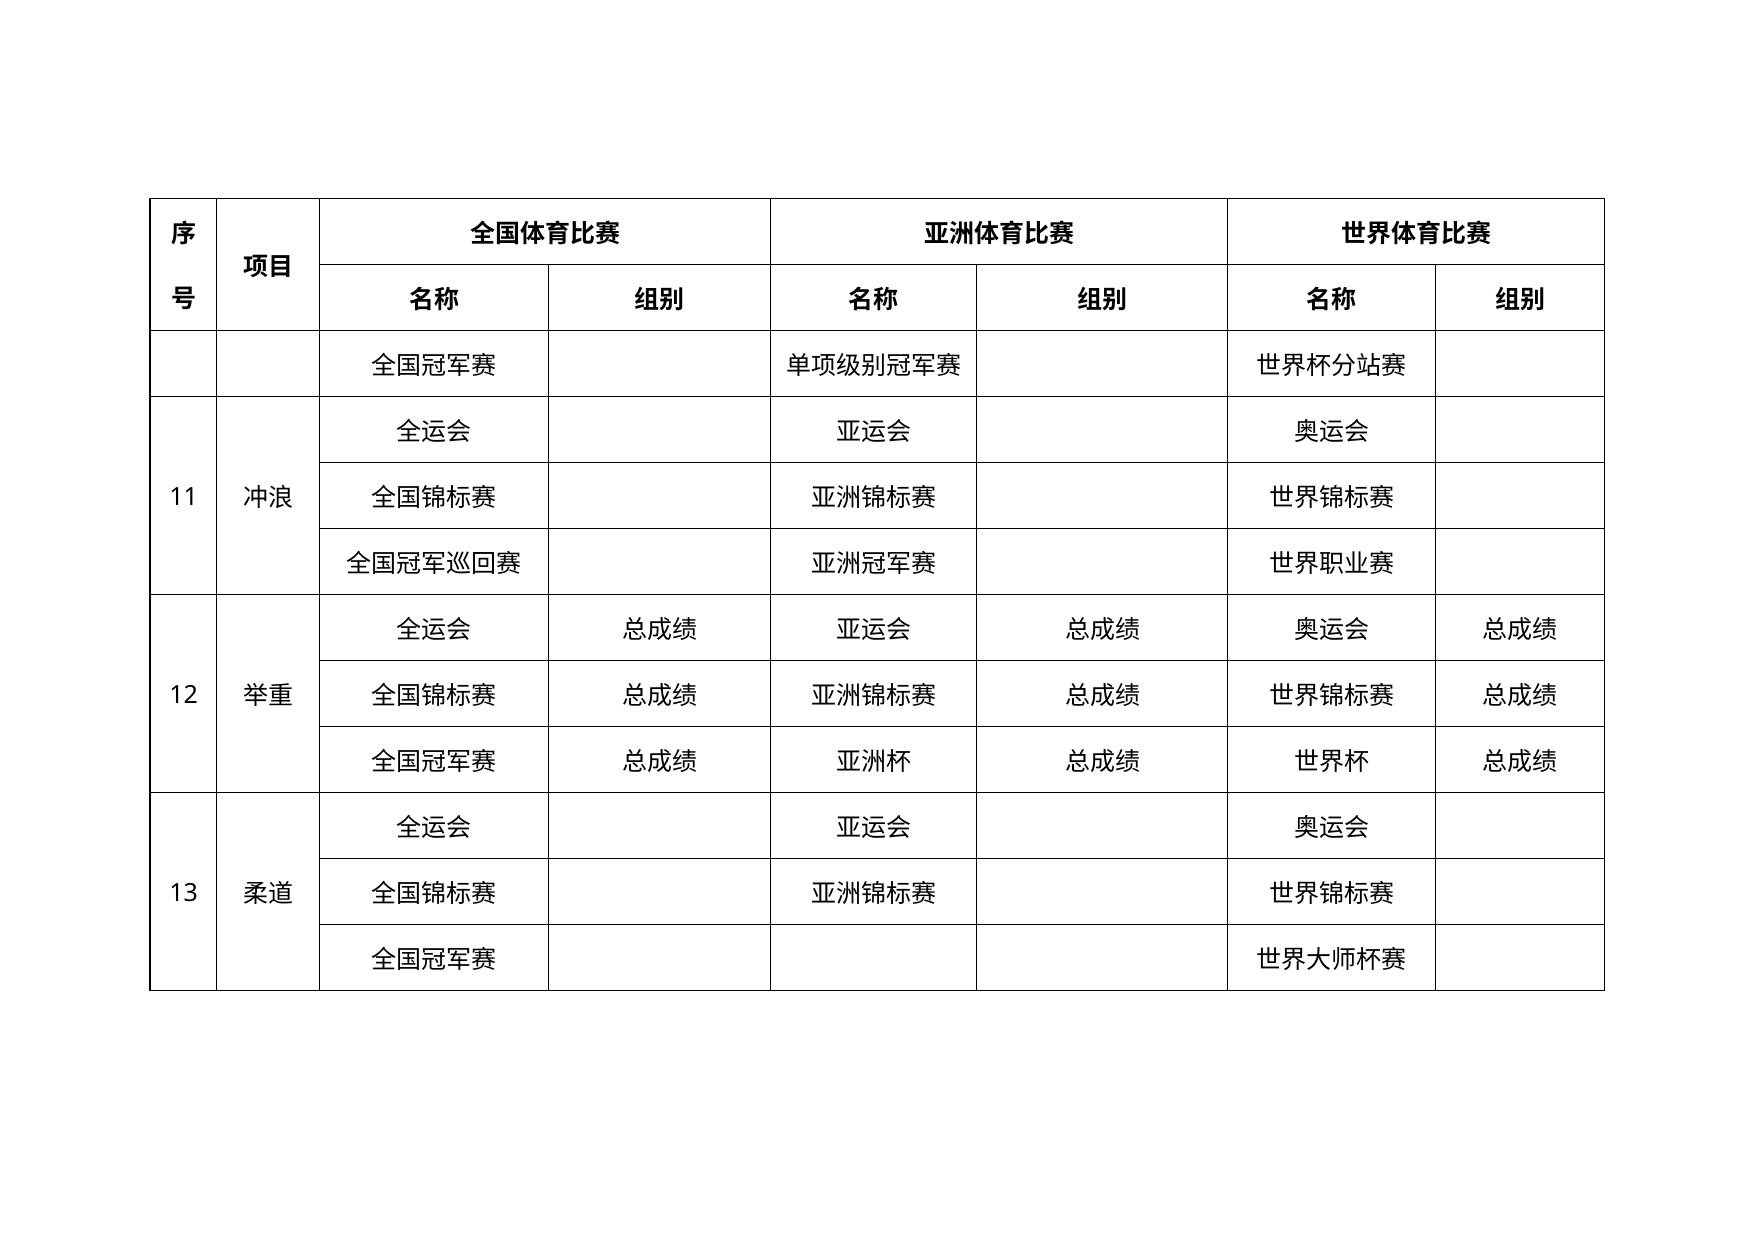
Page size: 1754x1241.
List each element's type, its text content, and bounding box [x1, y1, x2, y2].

table_cell 冲浪 [217, 397, 319, 594]
table_cell 总成绩 [977, 727, 1227, 792]
table_cell 总成绩 [977, 661, 1227, 726]
table_cell 11 [151, 397, 216, 594]
table_cell 亚运会 [771, 793, 976, 858]
table_cell 总成绩 [549, 661, 770, 726]
table_cell 世界锦标赛 [1228, 859, 1435, 924]
table_cell 12 [151, 595, 216, 792]
table_cell 全运会 [320, 793, 548, 858]
table_cell 世界大师杯赛 [1228, 925, 1435, 990]
table_cell [1436, 397, 1604, 462]
table_cell 举重 [217, 595, 319, 792]
table_cell 全国锦标赛 [320, 661, 548, 726]
table_cell 亚洲杯 [771, 727, 976, 792]
table_cell 世界杯 [1228, 727, 1435, 792]
table_cell [1436, 331, 1604, 396]
table_cell 13 [151, 793, 216, 990]
table_cell 全国冠军赛 [320, 727, 548, 792]
table_cell 名称 [1228, 265, 1435, 330]
table_cell 全国锦标赛 [320, 859, 548, 924]
table_cell 总成绩 [549, 727, 770, 792]
table_cell 组别 [549, 265, 770, 330]
table_cell 柔道 [217, 793, 319, 990]
table_cell 名称 [771, 265, 976, 330]
table_cell 全运会 [320, 397, 548, 462]
table_header 全国体育比赛 [320, 199, 770, 264]
table_cell 全国冠军赛 [320, 331, 548, 396]
table_cell [977, 925, 1227, 990]
table_cell 世界锦标赛 [1228, 661, 1435, 726]
table_cell [977, 529, 1227, 594]
table_cell 总成绩 [549, 595, 770, 660]
table_cell [549, 859, 770, 924]
table_header 亚洲体育比赛 [771, 199, 1227, 264]
table_cell [1436, 859, 1604, 924]
table_cell 总成绩 [977, 595, 1227, 660]
table_cell [977, 793, 1227, 858]
table_cell 组别 [977, 265, 1227, 330]
table_cell 总成绩 [1436, 727, 1604, 792]
table_cell 世界杯分站赛 [1228, 331, 1435, 396]
table_cell 亚洲锦标赛 [771, 859, 976, 924]
table_cell 亚运会 [771, 595, 976, 660]
table_cell 名称 [320, 265, 548, 330]
table_cell [1436, 463, 1604, 528]
table_cell 奥运会 [1228, 397, 1435, 462]
table_cell [977, 463, 1227, 528]
table_cell [977, 397, 1227, 462]
table_cell 总成绩 [1436, 661, 1604, 726]
table_header 序号 [151, 199, 216, 330]
table_cell [1436, 925, 1604, 990]
table_cell 全国锦标赛 [320, 463, 548, 528]
table_cell 全国冠军赛 [320, 925, 548, 990]
table_cell 世界职业赛 [1228, 529, 1435, 594]
table_cell 全国冠军巡回赛 [320, 529, 548, 594]
table_cell [1436, 529, 1604, 594]
table_cell [549, 463, 770, 528]
table_cell [549, 397, 770, 462]
table_cell 亚运会 [771, 397, 976, 462]
table_cell [771, 925, 976, 990]
table_cell 奥运会 [1228, 793, 1435, 858]
table_cell 亚洲冠军赛 [771, 529, 976, 594]
table_cell 奥运会 [1228, 595, 1435, 660]
table_cell [549, 925, 770, 990]
table_cell [1436, 793, 1604, 858]
table_cell 总成绩 [1436, 595, 1604, 660]
table_cell [977, 331, 1227, 396]
table_cell 世界锦标赛 [1228, 463, 1435, 528]
table_cell [549, 529, 770, 594]
table_cell [549, 331, 770, 396]
table_cell 全运会 [320, 595, 548, 660]
table_cell [549, 793, 770, 858]
table_header 世界体育比赛 [1228, 199, 1604, 264]
table_cell [977, 859, 1227, 924]
table_cell 组别 [1436, 265, 1604, 330]
table_cell 亚洲锦标赛 [771, 463, 976, 528]
table_cell 单项级别冠军赛 [771, 331, 976, 396]
table_cell 亚洲锦标赛 [771, 661, 976, 726]
table_header 项目 [217, 199, 319, 330]
